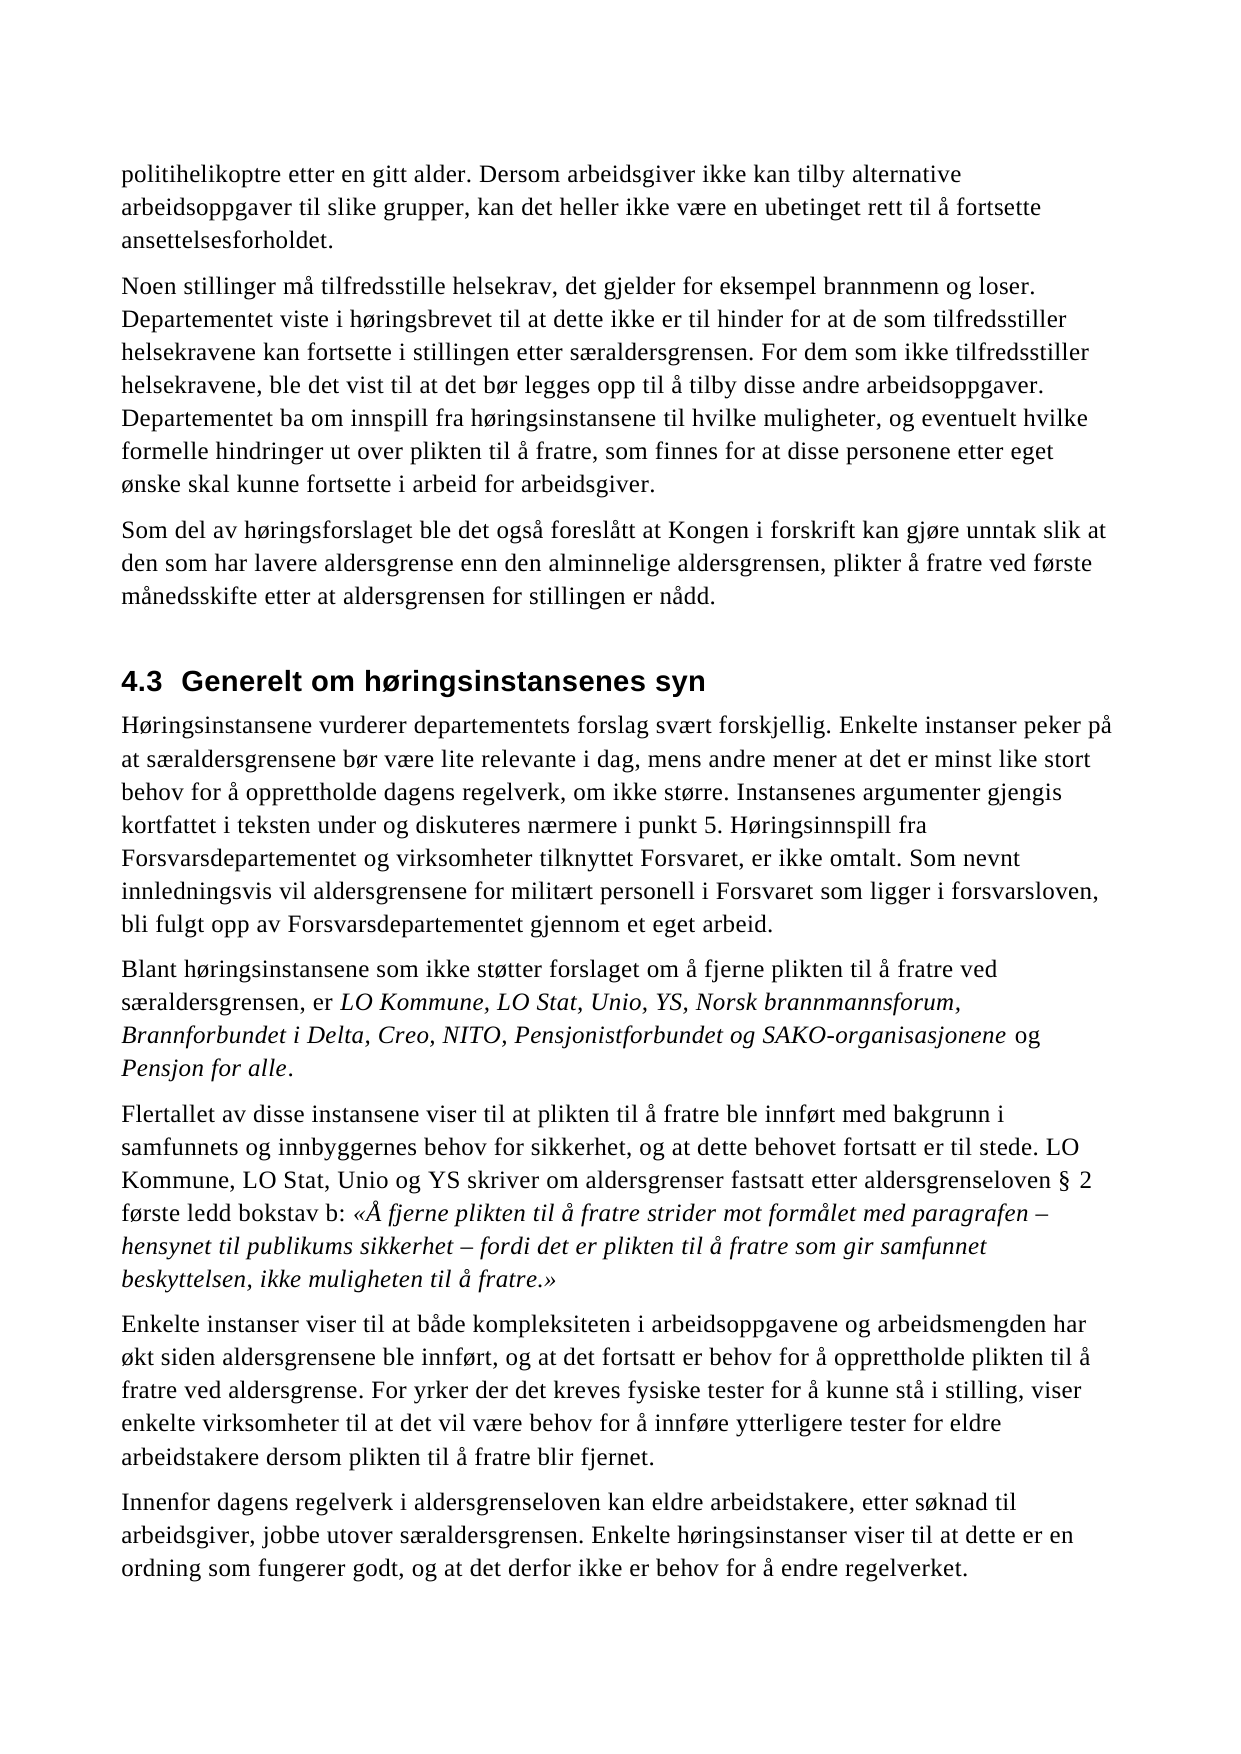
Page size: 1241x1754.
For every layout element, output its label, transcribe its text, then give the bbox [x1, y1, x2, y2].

text Flertallet av disse instansene viser til at plikten til å fratre ble innført med bakgrunn i samfunnets og innbyggernes behov for sikkerhet, og at dette behovet fortsatt er til stede. LO Kommune, LO Stat, Unio og YS skriver om aldersgrenser fastsatt etter aldersgrenseloven § 2 første ledd bokstav b: «Å fjerne plikten til å fratre strider mot formålet med paragrafen – hensynet til publikums sikkerhet – fordi det er plikten til å fratre som gir samfunnet beskyttelsen, ikke muligheten til å fratre.» [121, 1099, 1119, 1293]
text Noen stillinger må tilfredsstille helsekrav, det gjelder for eksempel brannmenn og loser. Departementet viste i høringsbrevet til at dette ikke er til hinder for at de som tilfredsstiller helsekravene kan fortsette i stillingen etter særaldersgrensen. For dem som ikke tilfredsstiller helsekravene, ble det vist til at det bør legges opp til å tilby disse andre arbeidsoppgaver. Departementet ba om innspill fra høringsinstansene til hvilke muligheter, og eventuelt hvilke formelle hindringer ut over plikten til å fratre, som finnes for at disse personene etter eget ønske skal kunne fortsette i arbeid for arbeidsgiver. [121, 271, 1119, 498]
text Innenfor dagens regelverk i aldersgrenseloven kan eldre arbeidstakere, etter søknad til arbeidsgiver, jobbe utover særaldersgrensen. Enkelte høringsinstanser viser til at dette er en ordning som fungerer godt, og at det derfor ikke er behov for å endre regelverket. [121, 1487, 1119, 1582]
text Enkelte instanser viser til at både kompleksiteten i arbeidsoppgavene og arbeidsmengden har økt siden aldersgrensene ble innført, og at det fortsatt er behov for å opprettholde plikten til å fratre ved aldersgrense. For yrker der det kreves fysiske tester for å kunne stå i stilling, viser enkelte virksomheter til at det vil være behov for å innføre ytterligere tester for eldre arbeidstakere dersom plikten til å fratre blir fjernet. [121, 1309, 1119, 1470]
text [121, 159, 1119, 254]
text Som del av høringsforslaget ble det også foreslått at Kongen i forskrift kan gjøre unntak slik at den som har lavere aldersgrense enn den alminnelige aldersgrensen, plikter å fratre ved første månedsskifte etter at aldersgrensen for stillingen er nådd. [121, 515, 1119, 609]
text Høringsinstansene vurderer departementets forslag svært forskjellig. Enkelte instanser peker på at særaldersgrensene bør være lite relevante i dag, mens andre mener at det er minst like stort behov for å opprettholde dagens regelverk, om ikke større. Instansenes argumenter gjengis kortfattet i teksten under og diskuteres nærmere i punkt 5. Høringsinnspill fra Forsvarsdepartementet og virksomheter tilknyttet Forsvaret, er ikke omtalt. Som nevnt innledningsvis vil aldersgrensene for militært personell i Forsvaret som ligger i forsvarsloven, bli fulgt opp av Forsvarsdepartementet gjennom et eget arbeid. [121, 711, 1119, 937]
subtitle Generelt om høringsinstansenes syn [121, 664, 1119, 697]
text Blant høringsinstansene som ikke støtter forslaget om å fjerne plikten til å fratre ved særaldersgrensen, er LO Kommune, LO Stat, Unio, YS, Norsk brannmannsforum, Brannforbundet i Delta, Creo, NITO, Pensjonistforbundet og SAKO-organisasjonene og Pensjon for alle. [121, 954, 1119, 1082]
